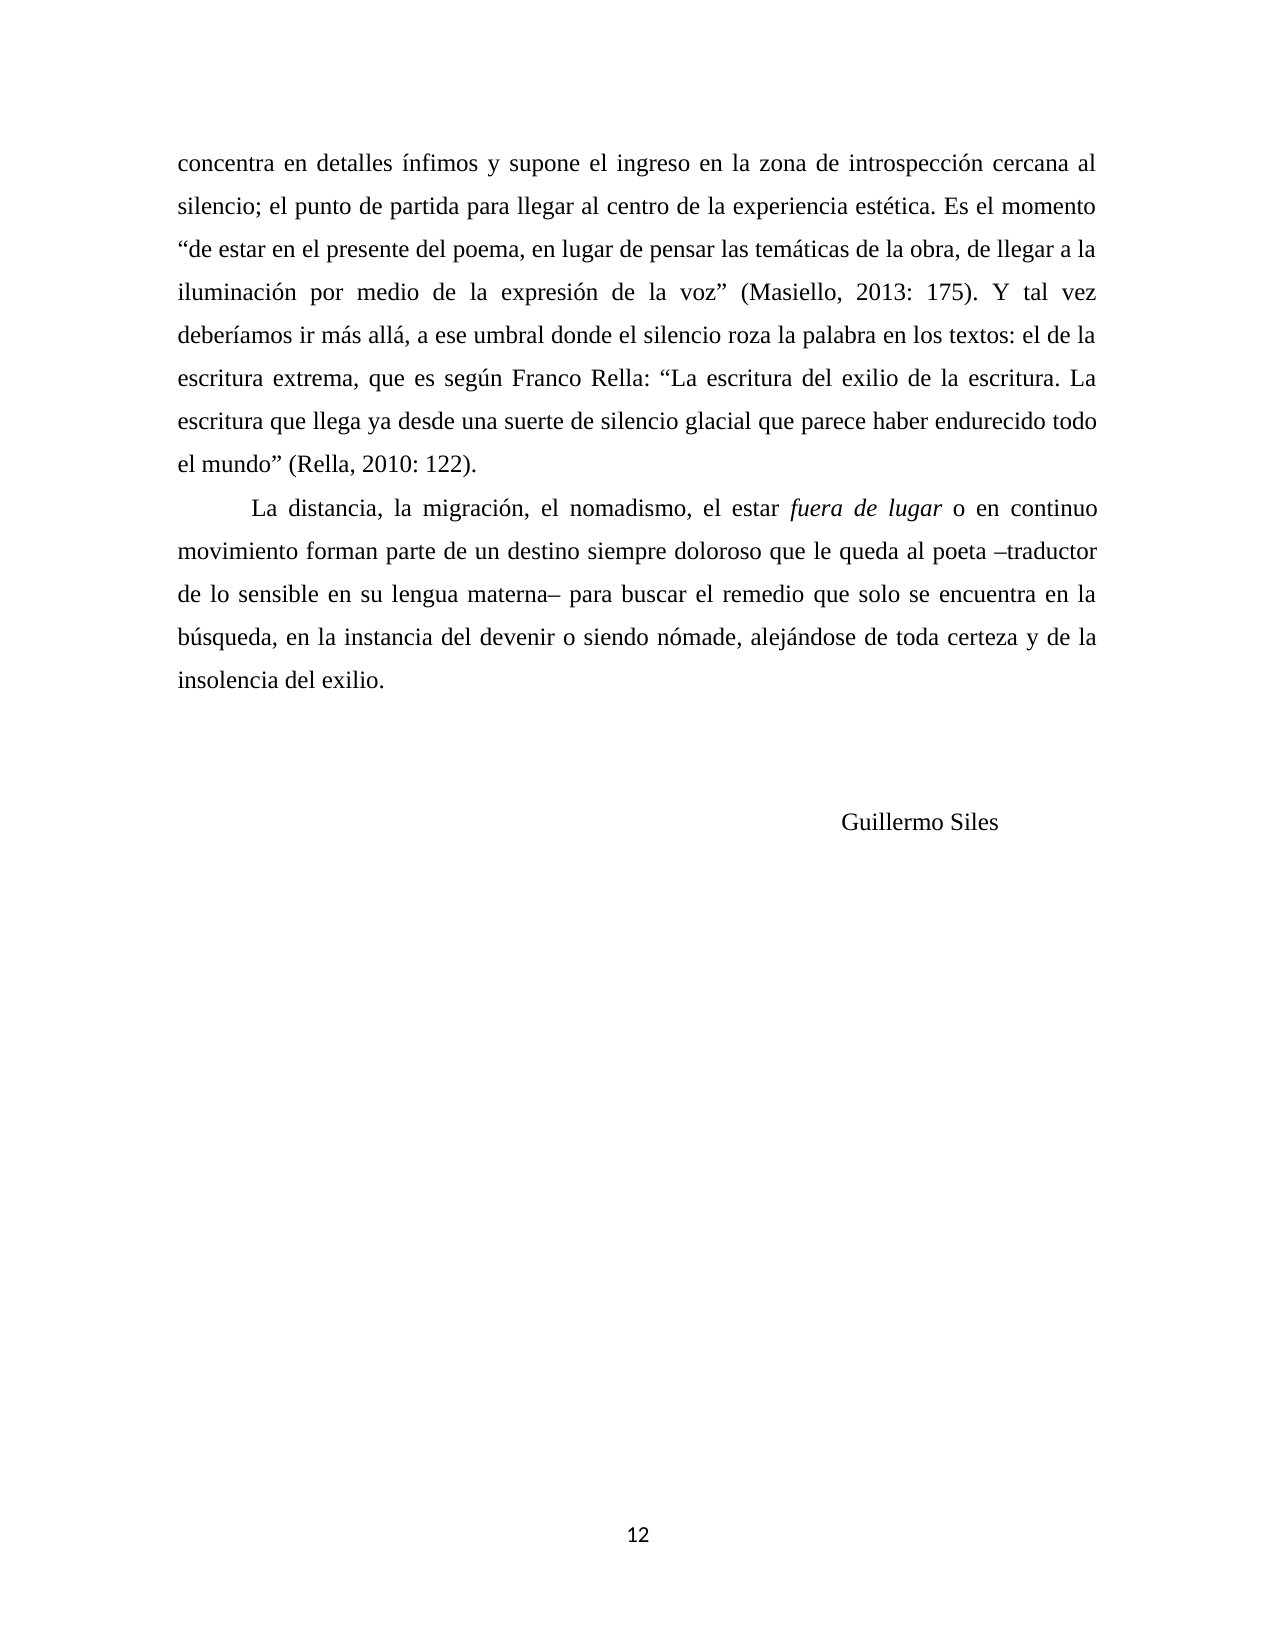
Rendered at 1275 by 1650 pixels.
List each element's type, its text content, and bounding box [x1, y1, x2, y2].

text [177, 148, 1098, 478]
text Guillermo Siles [177, 750, 1098, 836]
text La distancia, la migración, el nomadismo, el estar fuera de lugar o en continuo movimiento forman parte de un destino siempre doloroso que le queda al poeta –traductor de lo sensible en su lengua materna– para buscar el remedio que solo se encuentra en la búsqueda, en la instancia del devenir o siendo nómade, alejándose de toda certeza y de la insolencia del exilio. [177, 493, 1098, 694]
